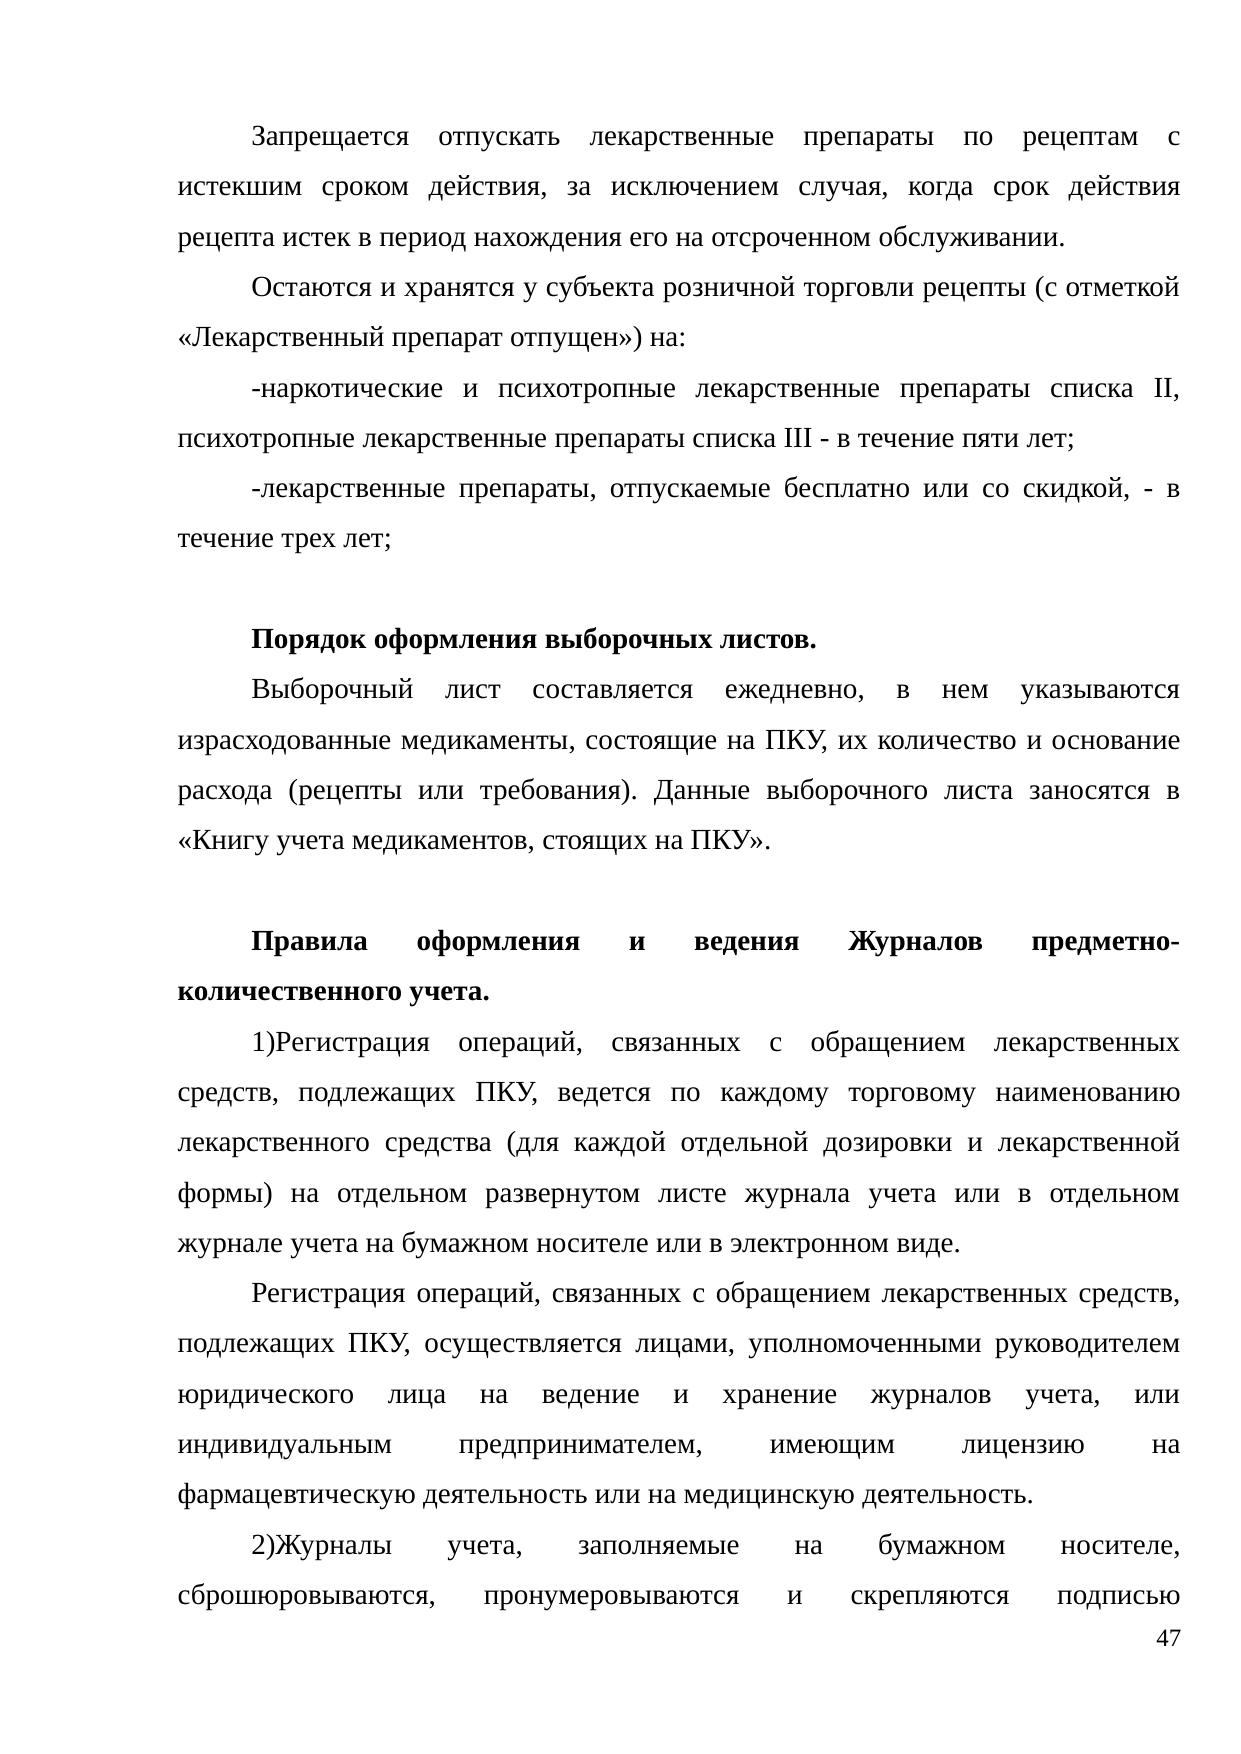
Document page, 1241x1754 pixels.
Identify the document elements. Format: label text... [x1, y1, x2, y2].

text Остаются и хранятся у субъекта розничной торговли рецепты (с отметкой «Лекарственный препарат отпущен») на: [177, 269, 1181, 353]
text Выборочный лист составляется ежедневно, в нем указываются израсходованные медикаменты, состоящие на ПКУ, их количество и основание расхода (рецепты или требования). Данные выборочного листа заносятся в «Книгу учета медикаментов, стоящих на ПКУ». [177, 672, 1181, 856]
text -лекарственные препараты, отпускаемые бесплатно или со скидкой, - в течение трех лет; [177, 470, 1181, 554]
text Запрещается отпускать лекарственные препараты по рецептам с истекшим сроком действия, за исключением случая, когда срок действия рецепта истек в период нахождения его на отсроченном обслуживании. [177, 118, 1181, 252]
text -наркотические и психотропные лекарственные препараты списка II, психотропные лекарственные препараты списка III - в течение пяти лет; [177, 370, 1181, 453]
text Правила оформления и ведения Журналов предметно-количественного учета. [177, 923, 1181, 1007]
text Порядок оформления выборочных листов. [177, 621, 1181, 655]
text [177, 1527, 1181, 1611]
text 1)Регистрация операций, связанных с обращением лекарственных средств, подлежащих ПКУ, ведется по каждому торговому наименованию лекарственного средства (для каждой отдельной дозировки и лекарственной формы) на отдельном развернутом листе журнала учета или в отдельном журнале учета на бумажном носителе или в электронном виде. [177, 1024, 1181, 1258]
text Регистрация операций, связанных с обращением лекарственных средств, подлежащих ПКУ, осуществляется лицами, уполномоченными руководителем юридического лица на ведение и хранение журналов учета, или индивидуальным предпринимателем, имеющим лицензию на фармацевтическую деятельность или на медицинскую деятельность. [177, 1275, 1181, 1510]
